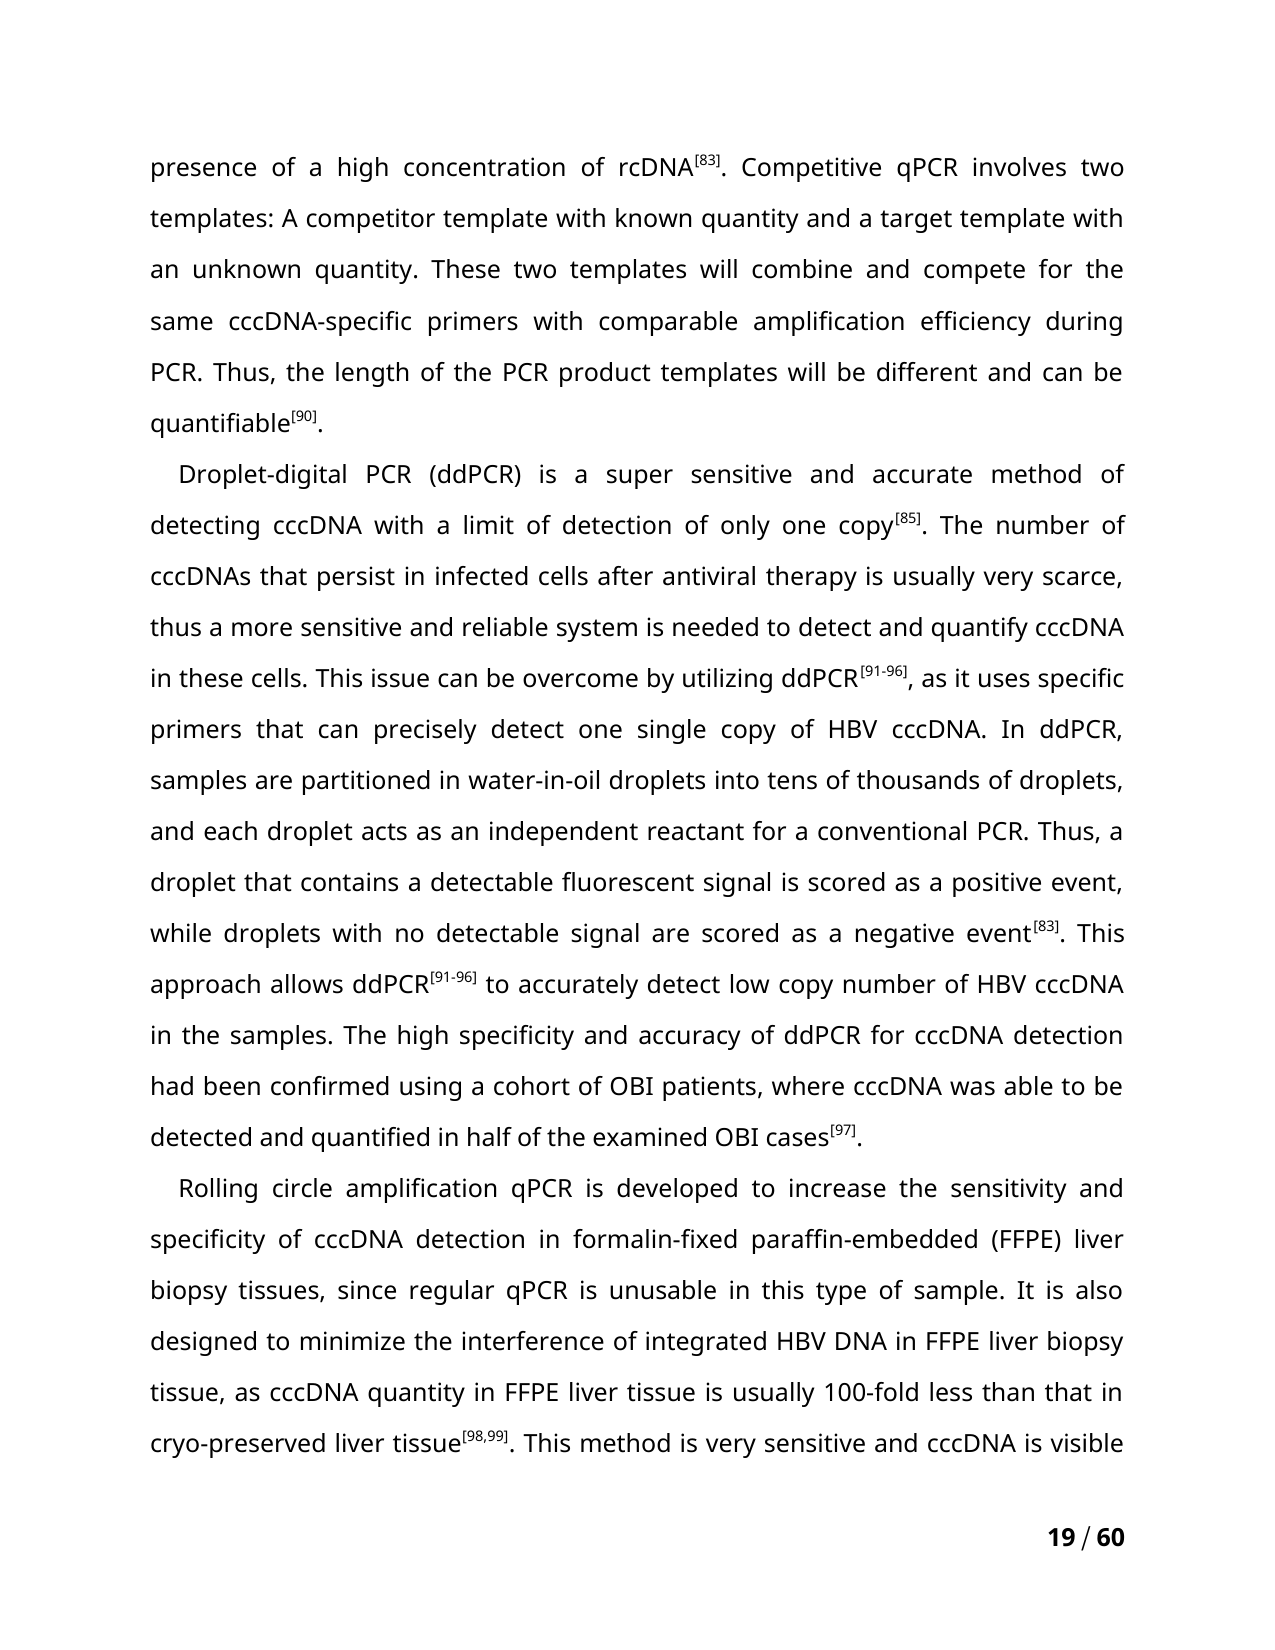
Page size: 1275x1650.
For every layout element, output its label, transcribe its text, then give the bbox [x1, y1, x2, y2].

text Droplet-digital PCR (ddPCR) is a super sensitive and accurate method of detecting cccDNA with a limit of detection of only one copy[85]. The number of cccDNAs that persist in infected cells after antiviral therapy is usually very scarce, thus a more sensitive and reliable system is needed to detect and quantify cccDNA in these cells. This issue can be overcome by utilizing ddPCR[91-96], as it uses specific primers that can precisely detect one single copy of HBV cccDNA. In ddPCR, samples are partitioned in water-in-oil droplets into tens of thousands of droplets, and each droplet acts as an independent reactant for a conventional PCR. Thus, a droplet that contains a detectable fluorescent signal is scored as a positive event, while droplets with no detectable signal are scored as a negative event[83]. This approach allows ddPCR[91-96] to accurately detect low copy number of HBV cccDNA in the samples. The high specificity and accuracy of ddPCR for cccDNA detection had been confirmed using a cohort of OBI patients, where cccDNA was able to be detected and quantified in half of the examined OBI cases[97]. [150, 456, 1125, 1154]
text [150, 1171, 1125, 1460]
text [150, 150, 1125, 439]
